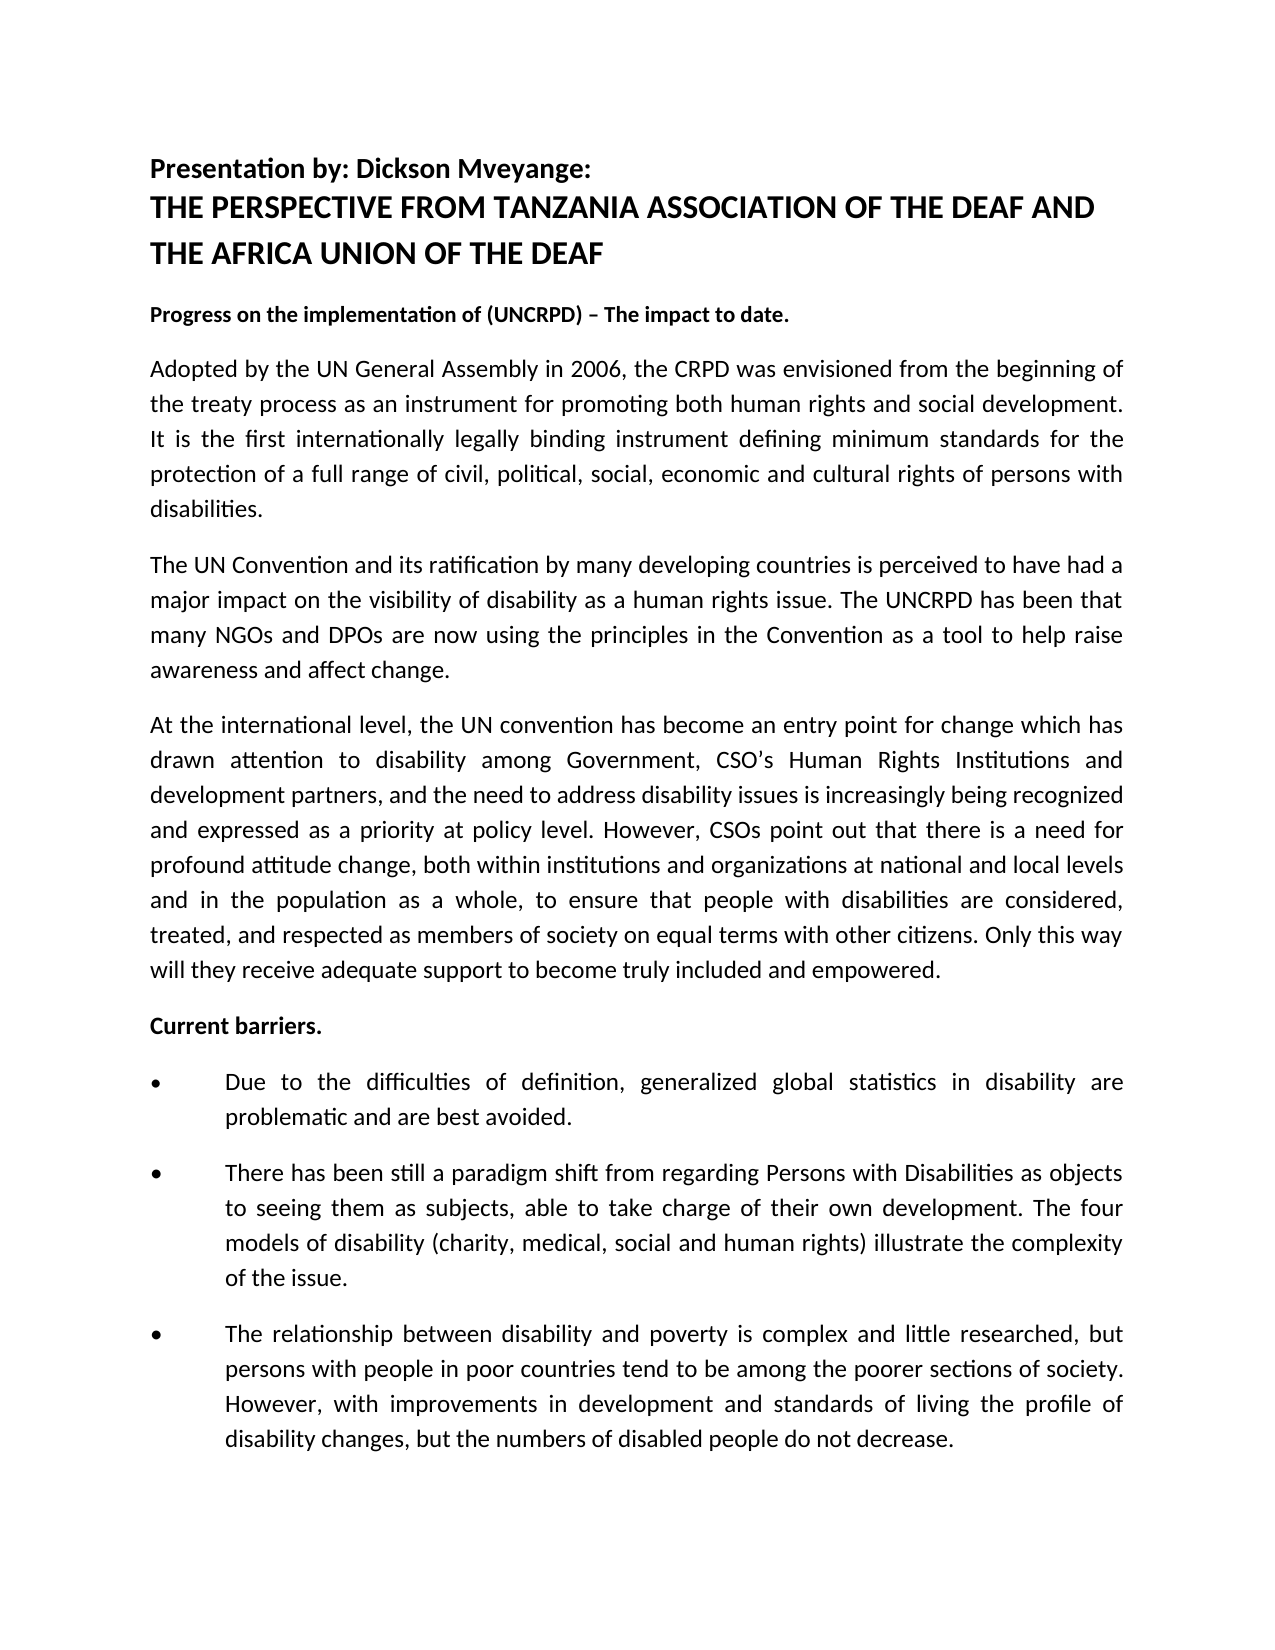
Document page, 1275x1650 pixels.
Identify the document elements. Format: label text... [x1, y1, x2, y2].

text Adopted by the UN General Assembly in 2006, the CRPD was envisioned from the beginning of the treaty process as an instrument for promoting both human rights and social development. It is the first internationally legally binding instrument defining minimum standards for the protection of a full range of civil, political, social, economic and cultural rights of persons with disabilities. [150, 353, 1125, 523]
text THE PERSPECTIVE FROM TANZANIA ASSOCIATION OF THE DEAF AND THE AFRICA UNION OF THE DEAF [150, 186, 1125, 273]
text Progress on the implementation of (UNCRPD) – The impact to date. [150, 300, 1125, 328]
text Presentation by: Dickson Mveyange: [150, 150, 1125, 186]
text The UN Convention and its ratification by many developing countries is perceived to have had a major impact on the visibility of disability as a human rights issue. The UNCRPD has been that many NGOs and DPOs are now using the principles in the Convention as a tool to help raise awareness and affect change. [150, 549, 1125, 684]
text • There has been still a paradigm shift from regarding Persons with Disabilities as objects to seeing them as subjects, able to take charge of their own development. The four models of disability (charity, medical, social and human rights) illustrate the complexity of the issue. [150, 1157, 1125, 1293]
text Current barriers. [150, 1011, 1125, 1041]
text At the international level, the UN convention has become an entry point for change which has drawn attention to disability among Government, CSO’s Human Rights Institutions and development partners, and the need to address disability issues is increasingly being recognized and expressed as a priority at policy level. However, CSOs point out that there is a need for profound attitude change, both within institutions and organizations at national and local levels and in the population as a whole, to ensure that people with disabilities are considered, treated, and respected as members of society on equal terms with other citizens. Only this way will they receive adequate support to become truly included and empowered. [150, 710, 1125, 985]
text • Due to the difficulties of definition, generalized global statistics in disability are problematic and are best avoided. [150, 1066, 1125, 1132]
text • The relationship between disability and poverty is complex and little researched, but persons with people in poor countries tend to be among the poorer sections of society. However, with improvements in development and standards of living the profile of disability changes, but the numbers of disabled people do not decrease. [150, 1318, 1125, 1453]
